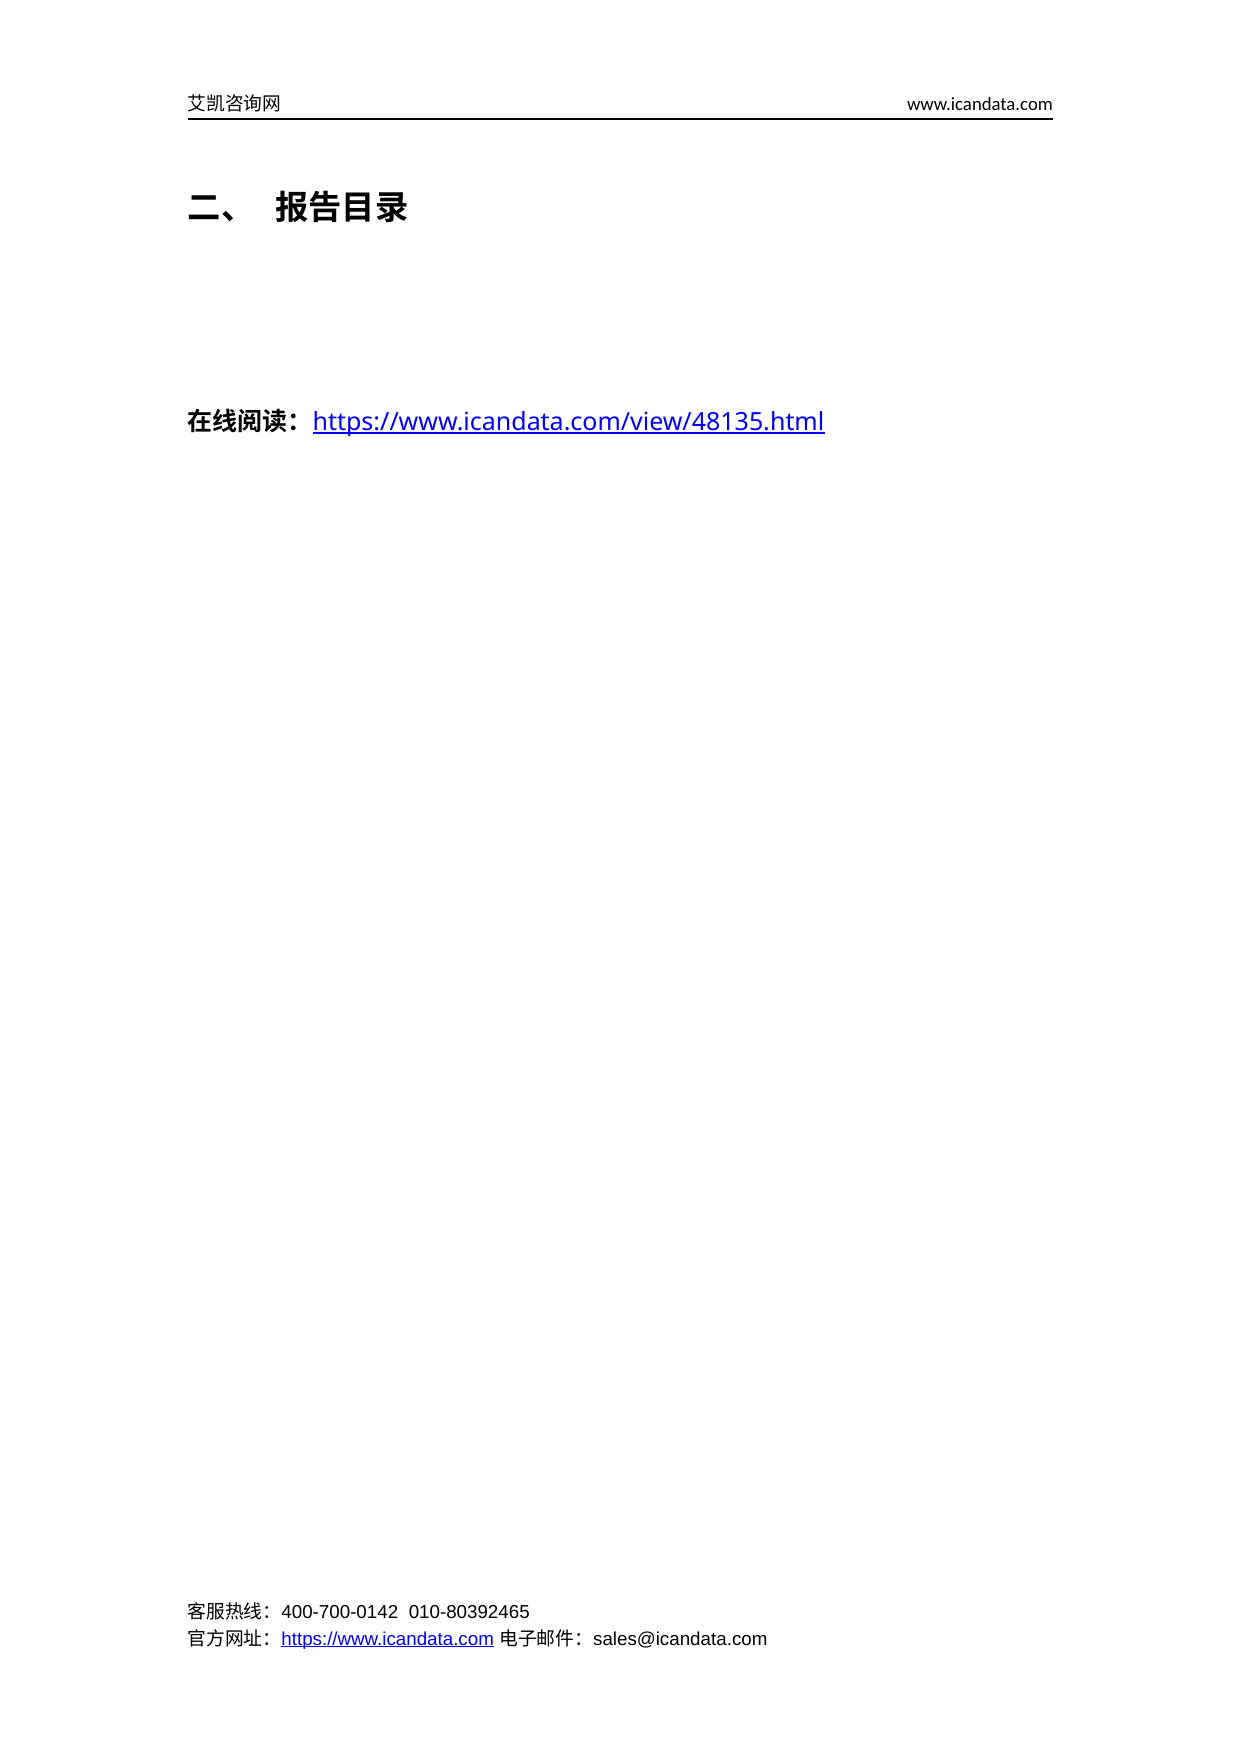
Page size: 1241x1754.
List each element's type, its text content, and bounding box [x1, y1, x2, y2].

text 在线阅读：https://www.icandata.com/view/48135.html [187, 387, 1053, 452]
subtitle 报告目录 [187, 172, 1053, 237]
